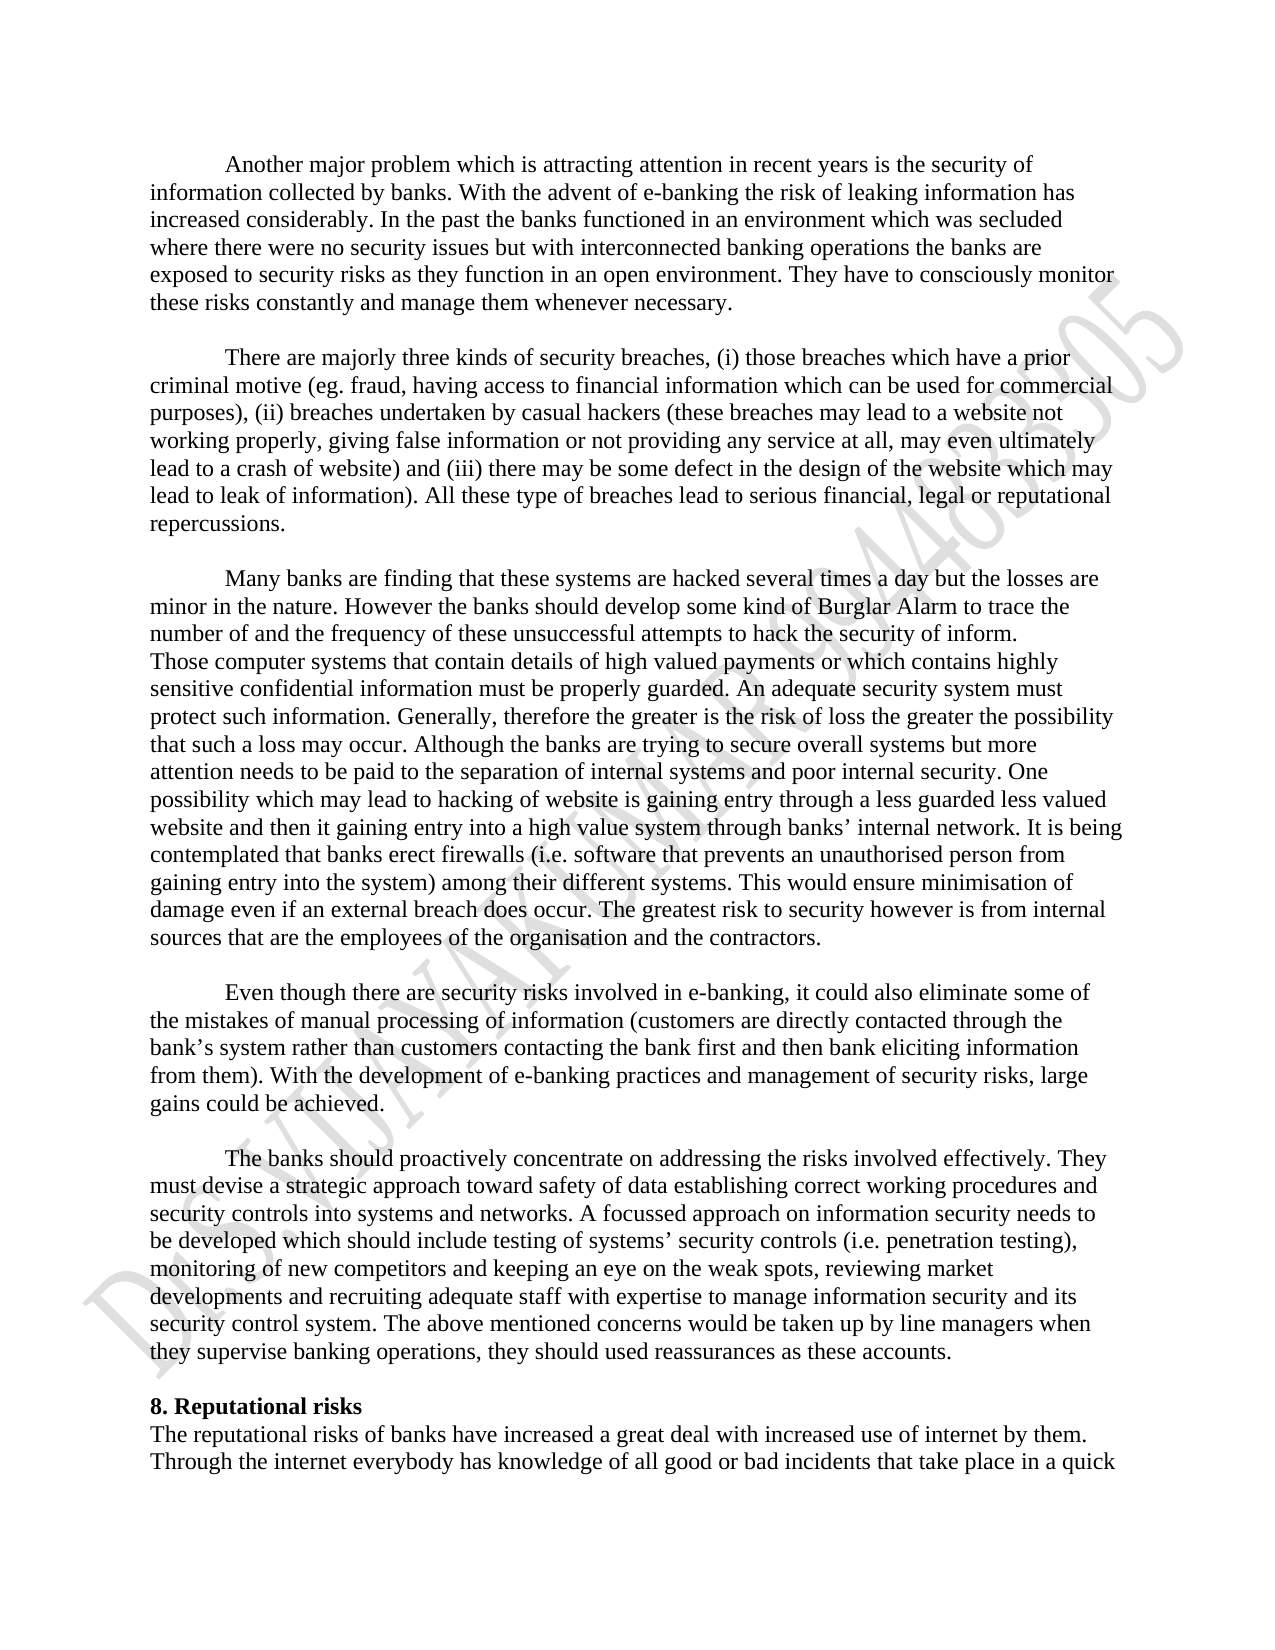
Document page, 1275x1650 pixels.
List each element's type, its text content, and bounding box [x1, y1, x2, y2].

text The banks should proactively concentrate on addressing the risks involved effectively. They must devise a strategic approach toward safety of data establishing correct working procedures and security controls into systems and networks. A focussed approach on information security needs to be developed which should include testing of systems’ security controls (i.e. penetration testing), monitoring of new competitors and keeping an eye on the weak spots, reviewing market developments and recruiting adequate staff with expertise to manage information security and its security control system. The above mentioned concerns would be taken up by line managers when they supervise banking operations, they should used reassurances as these accounts. [149, 1144, 1125, 1364]
text Those computer systems that contain details of high valued payments or which contains highly sensitive confidential information must be properly guarded. An adequate security system must protect such information. Generally, therefore the greater is the risk of loss the greater the possibility that such a loss may occur. Although the banks are trying to secure overall systems but more attention needs to be paid to the separation of internal systems and poor internal security. One possibility which may lead to hacking of website is gaining entry through a less guarded less valued website and then it gaining entry into a high value system through banks’ internal network. It is being contemplated that banks erect firewalls (i.e. software that prevents an unauthorised person from gaining entry into the system) among their different systems. This would ensure minimisation of damage even if an external breach does occur. The greatest risk to security however is from internal sources that are the employees of the organisation and the contractors. [150, 647, 1125, 951]
text Even though there are security risks involved in e-banking, it could also eliminate some of the mistakes of manual processing of information (customers are directly contacted through the bank’s system rather than customers contacting the bank first and then bank eliciting information from them). With the development of e-banking practices and management of security risks, large gains could be achieved. [149, 978, 1125, 1116]
text Many banks are finding that these systems are hacked several times a day but the losses are minor in the nature. However the banks should develop some kind of Burglar Alarm to trace the number of and the frequency of these unsuccessful attempts to hack the security of inform. [149, 564, 1125, 647]
text There are majorly three kinds of security breaches, (i) those breaches which have a prior criminal motive (eg. fraud, having access to financial information which can be used for commercial purposes), (ii) breaches undertaken by casual hackers (these breaches may lead to a website not working properly, giving false information or not providing any service at all, may even ultimately lead to a crash of website) and (iii) there may be some defect in the design of the website which may lead to leak of information). All these type of breaches lead to serious financial, legal or reputational repercussions. [149, 343, 1125, 536]
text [150, 1420, 1125, 1475]
text 8. Reputational risks [150, 1392, 1125, 1420]
text Another major problem which is attracting attention in recent years is the security of information collected by banks. With the advent of e-banking the risk of leaking information has increased considerably. In the past the banks functioned in an environment which was secluded where there were no security issues but with interconnected banking operations the banks are exposed to security risks as they function in an open environment. They have to consciously monitor these risks constantly and manage them whenever necessary. [149, 150, 1125, 316]
